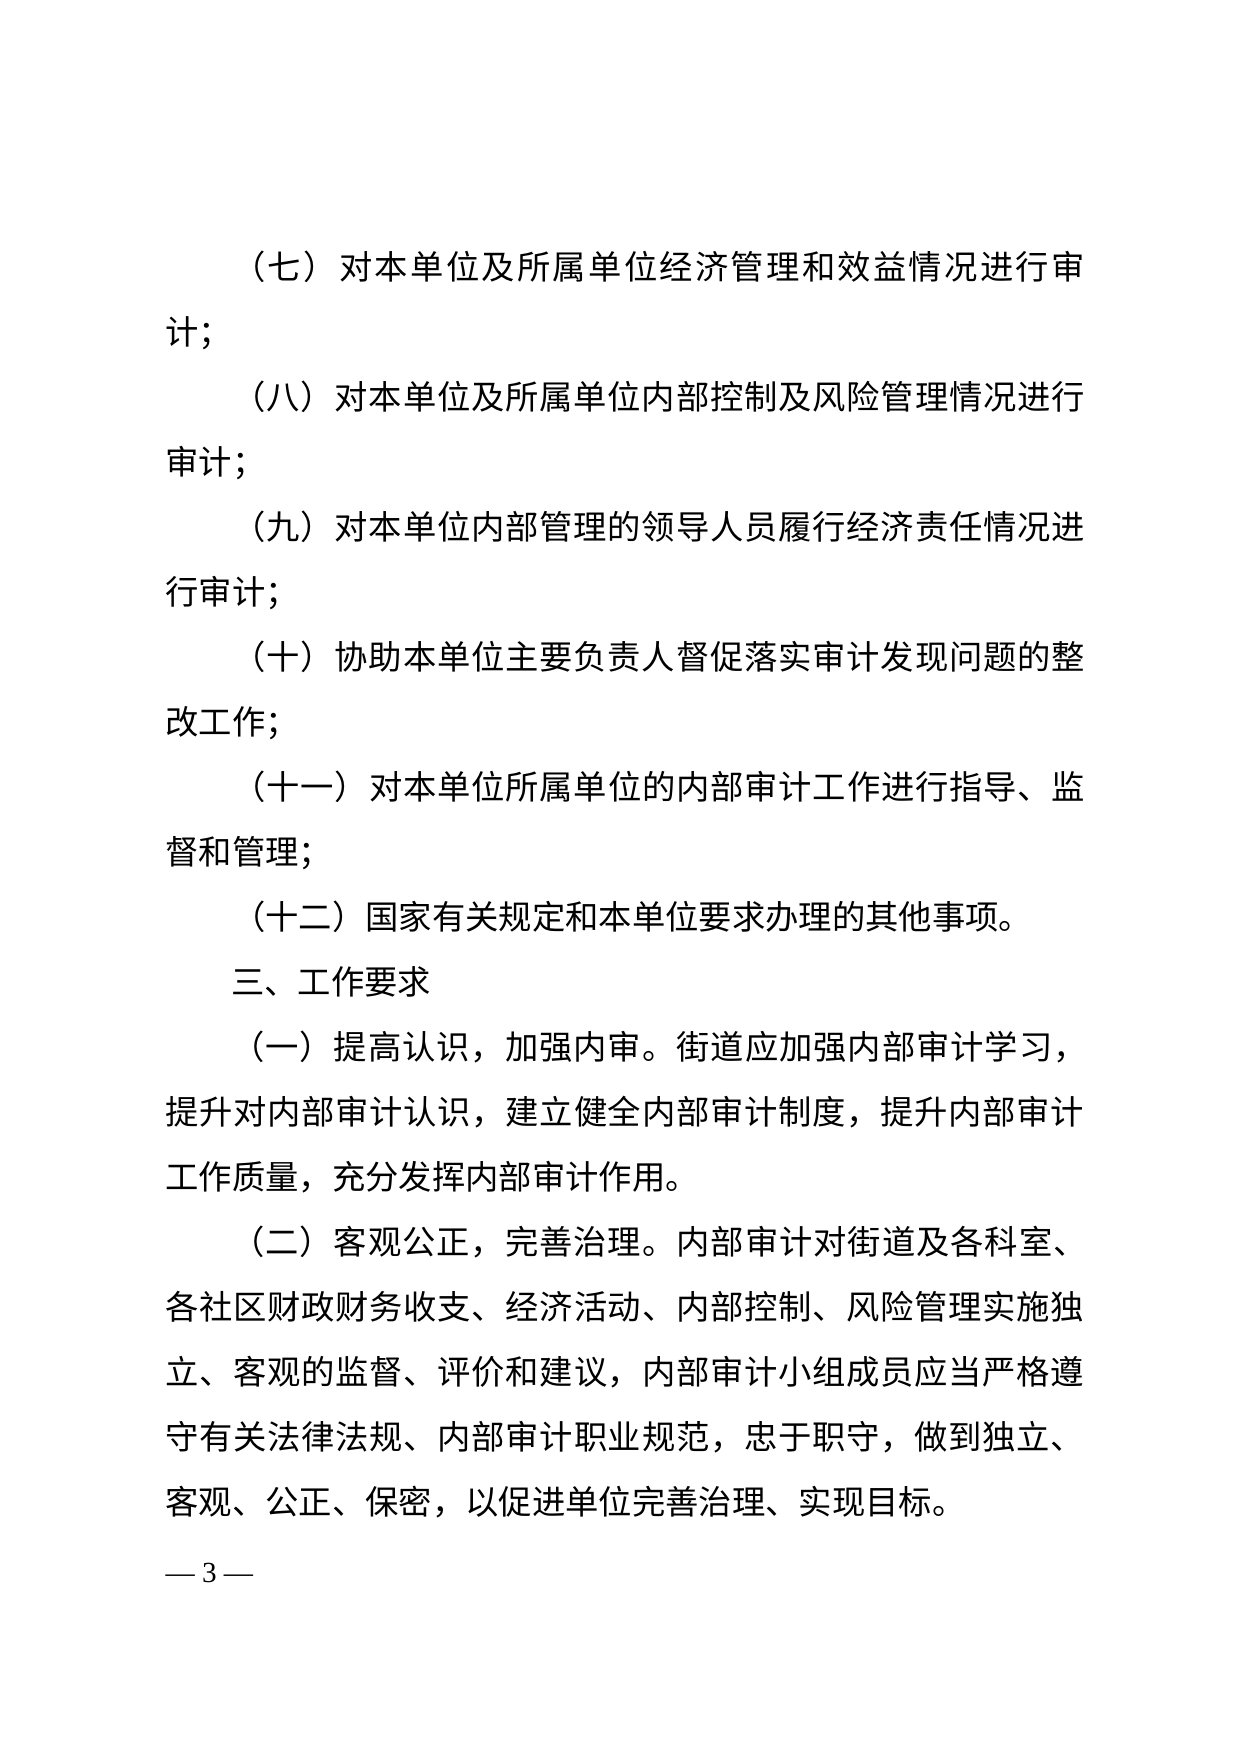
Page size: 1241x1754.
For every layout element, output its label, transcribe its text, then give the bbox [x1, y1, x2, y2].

list （十二）国家有关规定和本单位要求办理的其他事项。 [165, 883, 1087, 948]
list （七）对本单位及所属单位经济管理和效益情况进行审计； [165, 233, 1087, 363]
list （十一）对本单位所属单位的内部审计工作进行指导、监督和管理； [165, 753, 1087, 883]
text （一）提高认识，加强内审。街道应加强内部审计学习，提升对内部审计认识，建立健全内部审计制度，提升内部审计工作质量，充分发挥内部审计作用。 [165, 1013, 1087, 1208]
list （九）对本单位内部管理的领导人员履行经济责任情况进行审计； [165, 493, 1087, 623]
list （十）协助本单位主要负责人督促落实审计发现问题的整改工作； [165, 623, 1087, 753]
list （八）对本单位及所属单位内部控制及风险管理情况进行审计； [165, 363, 1087, 493]
text （二）客观公正，完善治理。内部审计对街道及各科室、各社区财政财务收支、经济活动、内部控制、风险管理实施独立、客观的监督、评价和建议，内部审计小组成员应当严格遵守有关法律法规、内部审计职业规范，忠于职守，做到独立、客观、公正、保密，以促进单位完善治理、实现目标。 [165, 1208, 1087, 1533]
text 三、工作要求 [165, 948, 1087, 1013]
